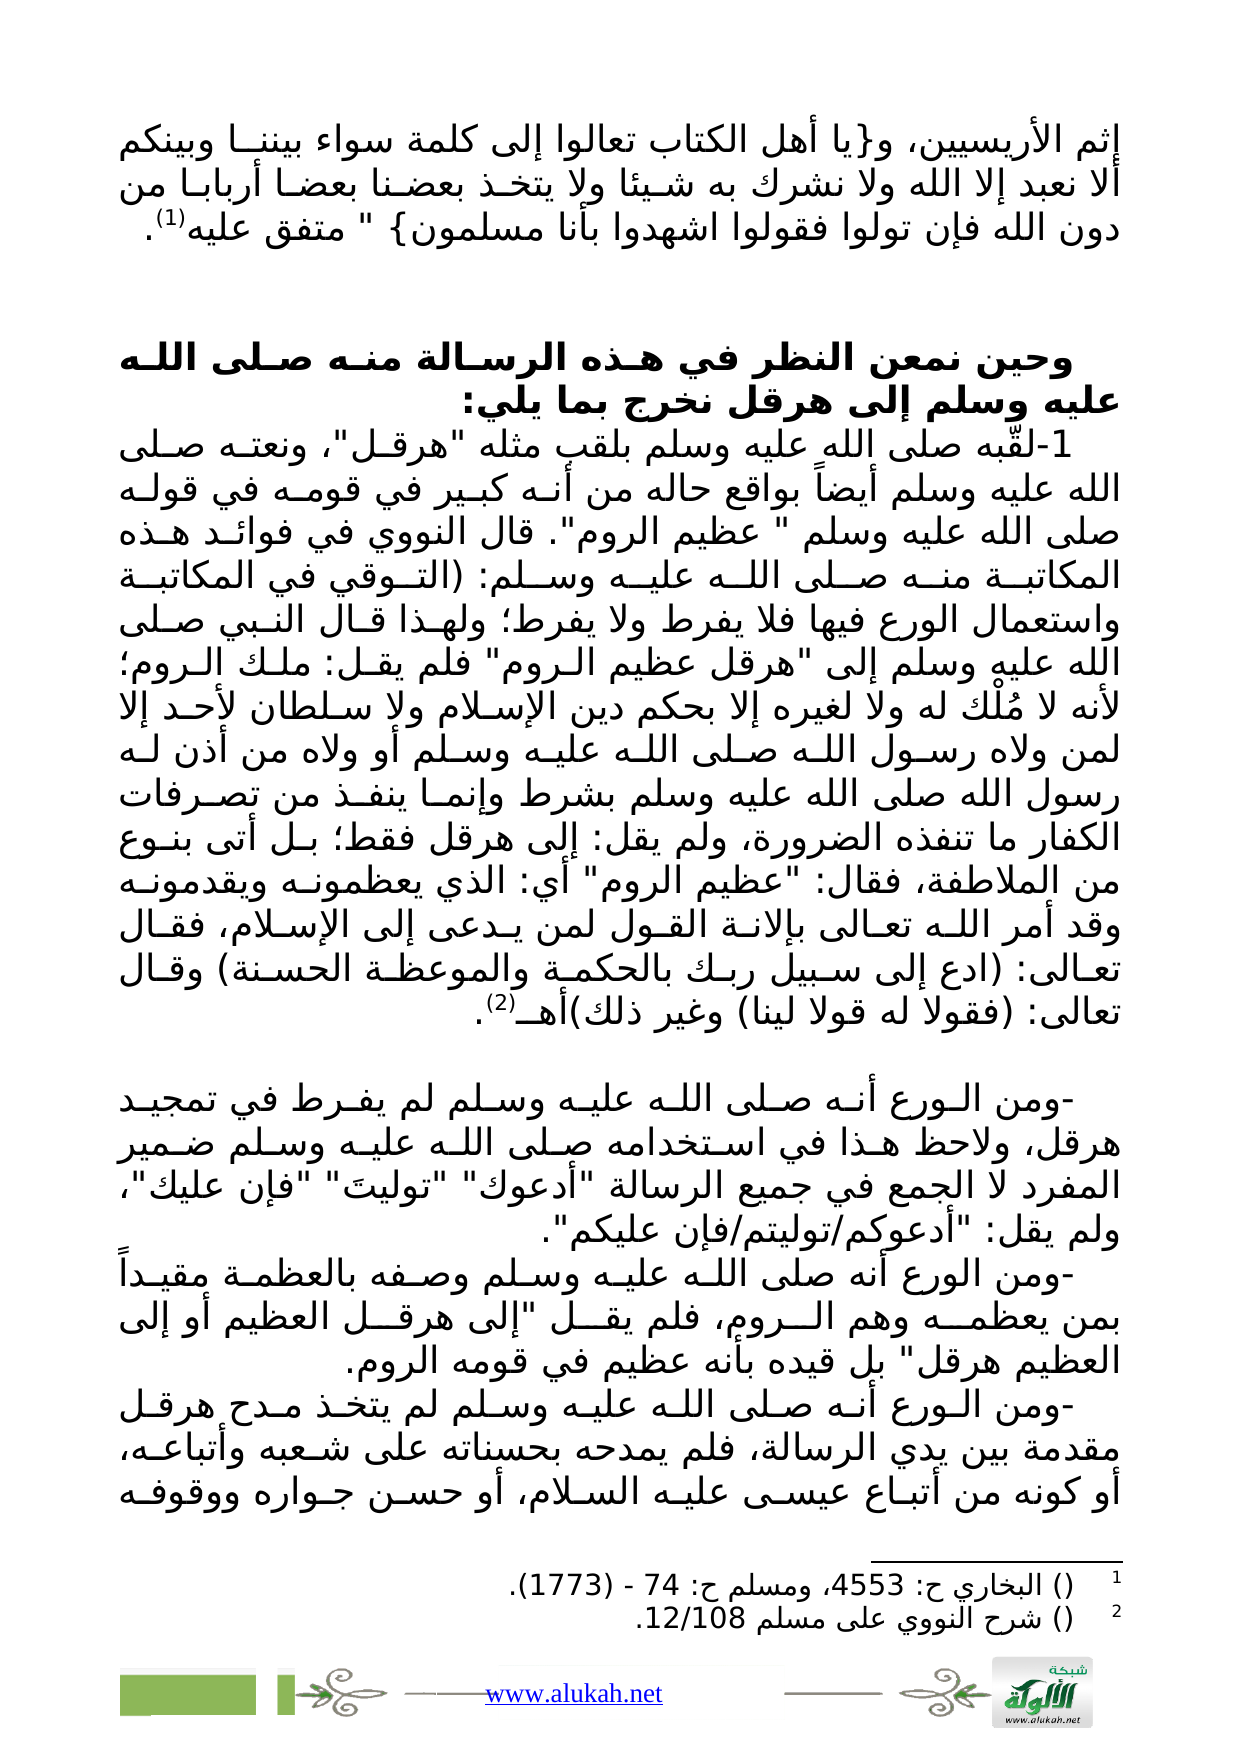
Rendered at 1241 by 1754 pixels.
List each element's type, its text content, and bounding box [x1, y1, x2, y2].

text -ومن الورع أنه صلى الله عليه وسلم وصفه بالعظمة مقيداً بمن يعظمه وهم الروم، فلم يقل "إلى هرقل العظيم أو إلى العظيم هرقل" بل قيده بأنه عظيم في قومه الروم. [118, 1251, 1122, 1382]
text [118, 1382, 1122, 1513]
picture [437, 1670, 725, 1725]
text وحين نمعن النظر في هذه الرسالة منه صلى الله عليه وسلم إلى هرقل نخرج بما يلي: [118, 335, 1122, 423]
text -ومن الورع أنه صلى الله عليه وسلم لم يفرط في تمجيد هرقل، ولاحظ هذا في استخدامه صلى الله عليه وسلم ضمير المفرد لا الجمع في جميع الرسالة "أدعوك" "توليتَ" "فإن عليك"، ولم يقل: "أدعوكم/توليتم/فإن عليكم". [118, 1077, 1122, 1251]
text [118, 118, 1122, 249]
picture [118, 1653, 1094, 1736]
text 1-لقّبه صلى الله عليه وسلم بلقب مثله "هرقل"، ونعته صلى الله عليه وسلم أيضاً بواقع حاله من أنه كبير في قومه في قوله صلى الله عليه وسلم " عظيم الروم". قال النووي في فوائد هذه المكاتبة منه صلى الله عليه وسلم: (التوقي في المكاتبة واستعمال الورع فيها فلا يفرط ولا يفرط؛ ولهذا قال النبي صلى الله عليه وسلم إلى "هرقل عظيم الروم" فلم يقل: ملك الروم؛ لأنه لا مُلْك له ولا لغيره إلا بحكم دين الإسلام ولا سلطان لأحد إلا لمن ولاه رسول الله صلى الله عليه وسلم أو ولاه من أذن له رسول الله صلى الله عليه وسلم بشرط وإنما ينفذ من تصرفات الكفار ما تنفذه الضرورة، ولم يقل: إلى هرقل فقط؛ بل أتى بنوع من الملاطفة، فقال: "عظيم الروم" أي: الذي يعظمونه ويقدمونه وقد أمر الله تعالى بإلانة القول لمن يدعى إلى الإسلام، فقال تعالى: (ادع إلى سبيل ربك بالحكمة والموعظة الحسنة) وقال تعالى: (فقولا له قولا لينا) وغير ذلك)أهــ(). [118, 423, 1122, 1034]
